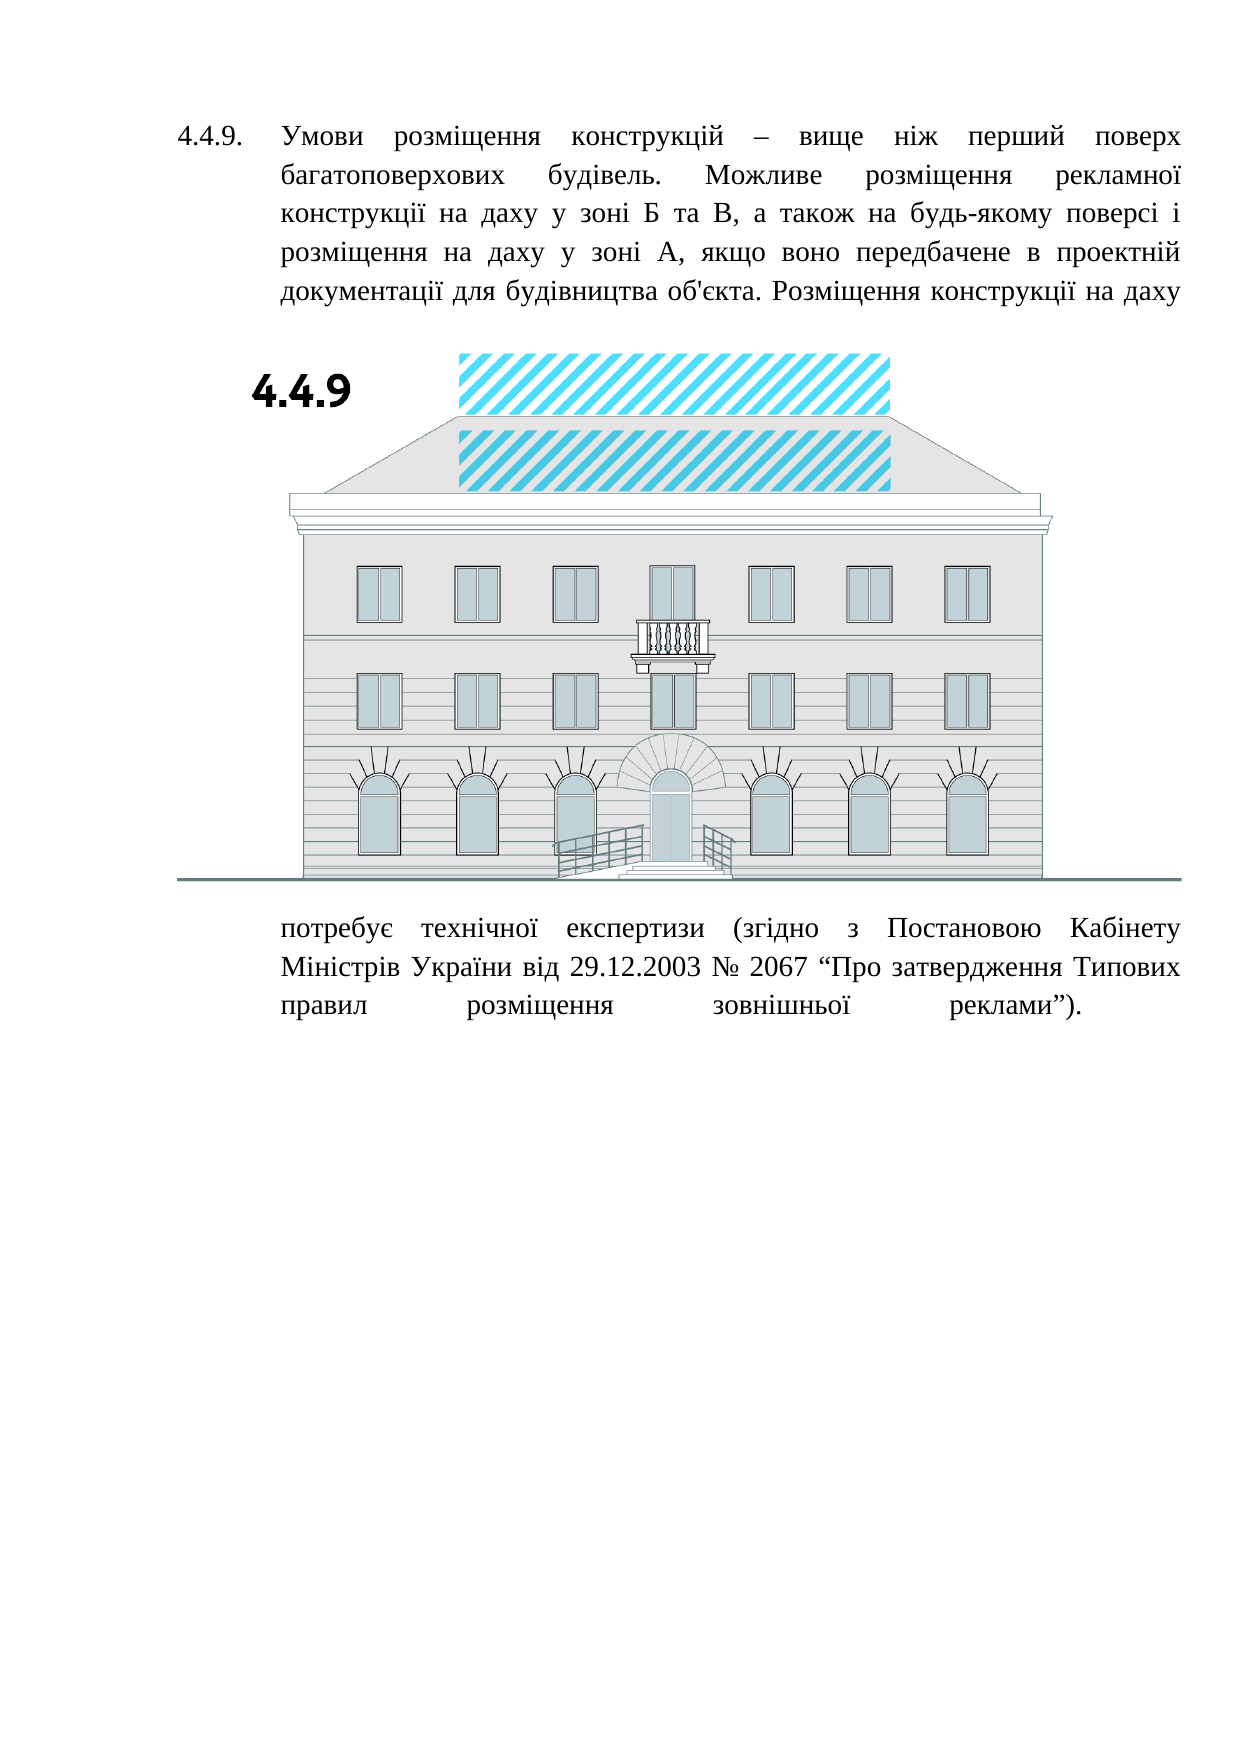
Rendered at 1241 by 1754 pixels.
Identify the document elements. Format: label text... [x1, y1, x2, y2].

picture [177, 329, 1182, 911]
list Умови розміщення конструкцій – вище ніж перший поверх багатоповерхових будівель. Можливе розміщення рекламної конструкції на даху у зоні Б та В, а також на будь-якому поверсі і розміщення на даху у зоні А, якщо воно передбачене в проектній документації для будівництва об'єкта. Розміщення конструкції на даху потребує технічної експертизи (згідно з Постановою Кабінету Міністрів України від 29.12.2003 № 2067 “Про затвердження Типових правил розміщення зовнішньої реклами”). [243, 118, 1182, 329]
list Умови розміщення конструкцій – вище ніж перший поверх багатоповерхових будівель. Можливе розміщення рекламної конструкції на даху у зоні Б та В, а також на будь-якому поверсі і розміщення на даху у зоні А, якщо воно передбачене в проектній документації для будівництва об'єкта. Розміщення конструкції на даху потребує технічної експертизи (згідно з Постановою Кабінету Міністрів України від 29.12.2003 № 2067 “Про затвердження Типових правил розміщення зовнішньої реклами”). [243, 911, 1182, 1051]
